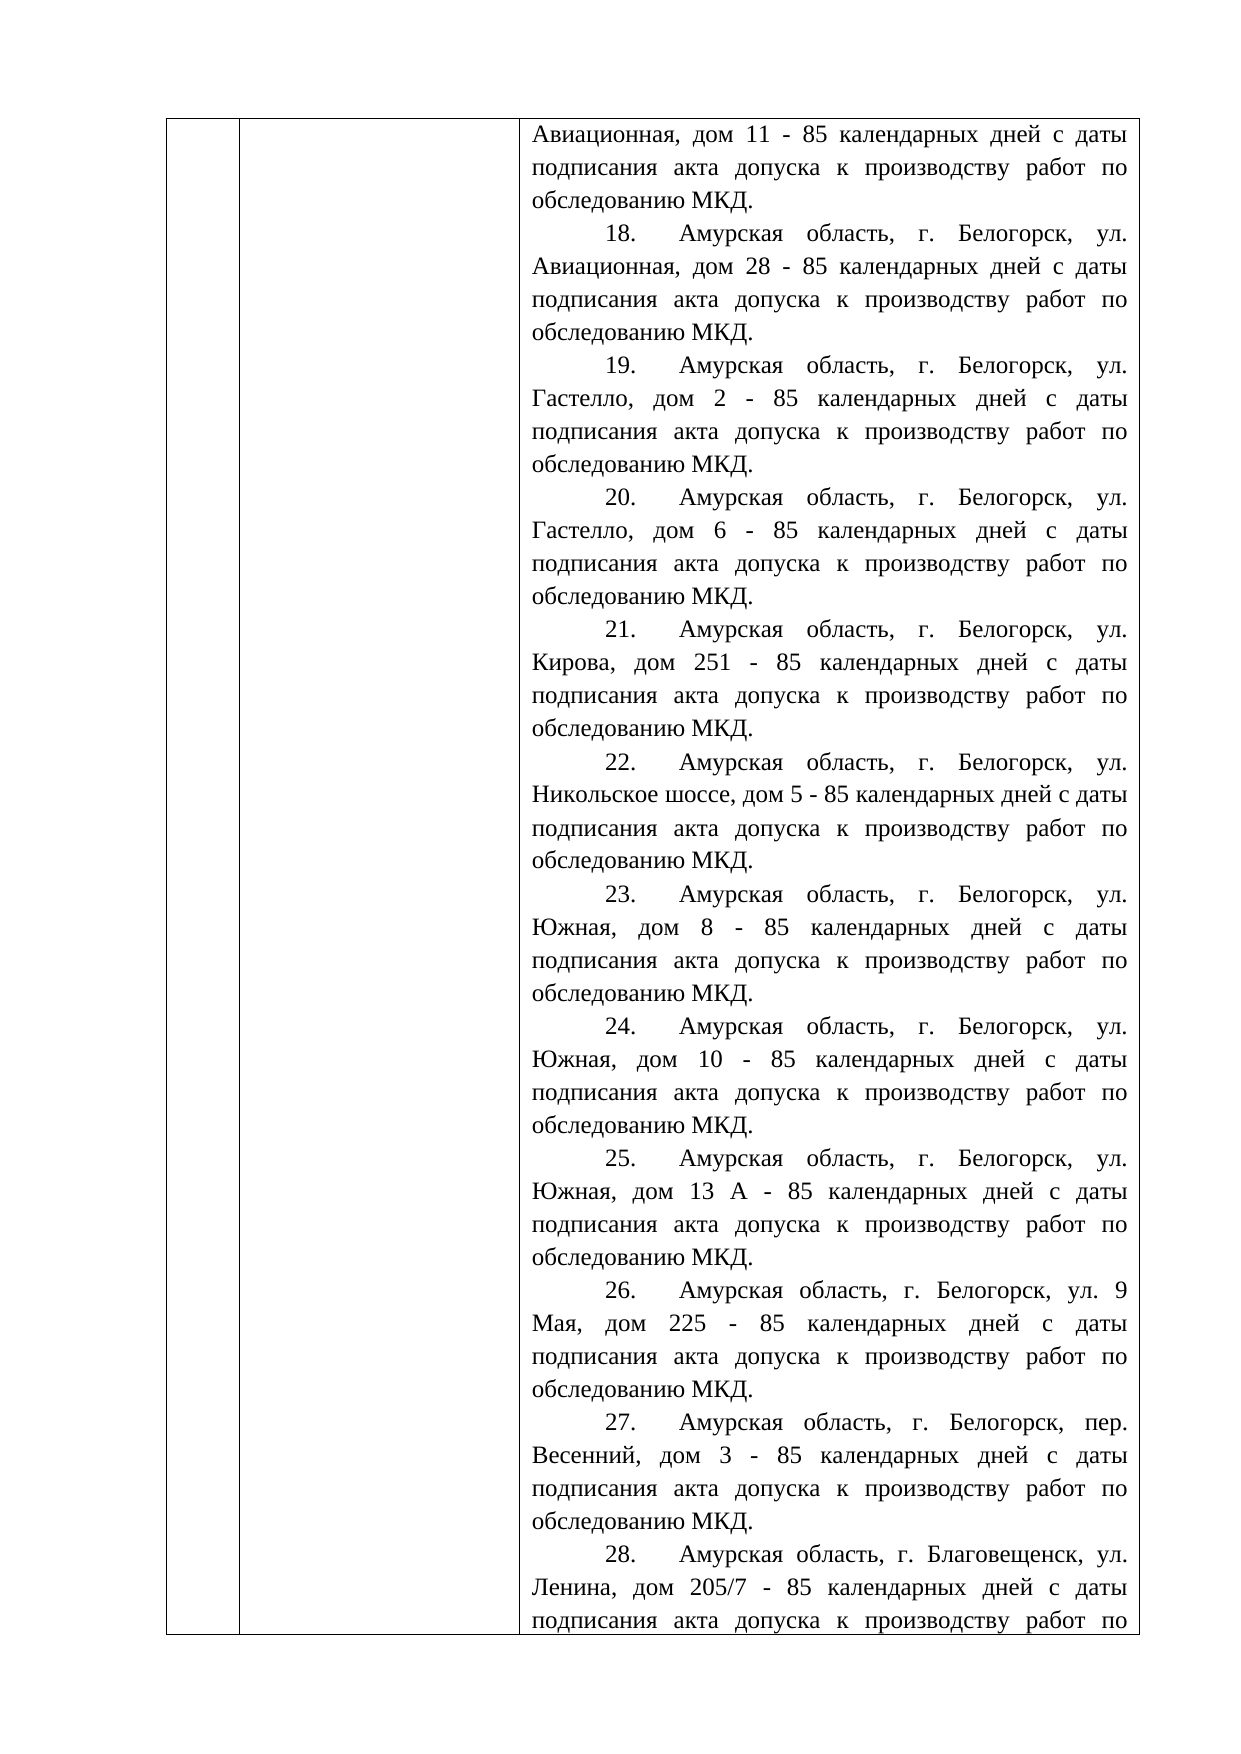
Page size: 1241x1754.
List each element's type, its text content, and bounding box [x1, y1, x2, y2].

table_cell 9 [167, 119, 239, 1634]
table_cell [520, 119, 1139, 1634]
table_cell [240, 119, 519, 1634]
